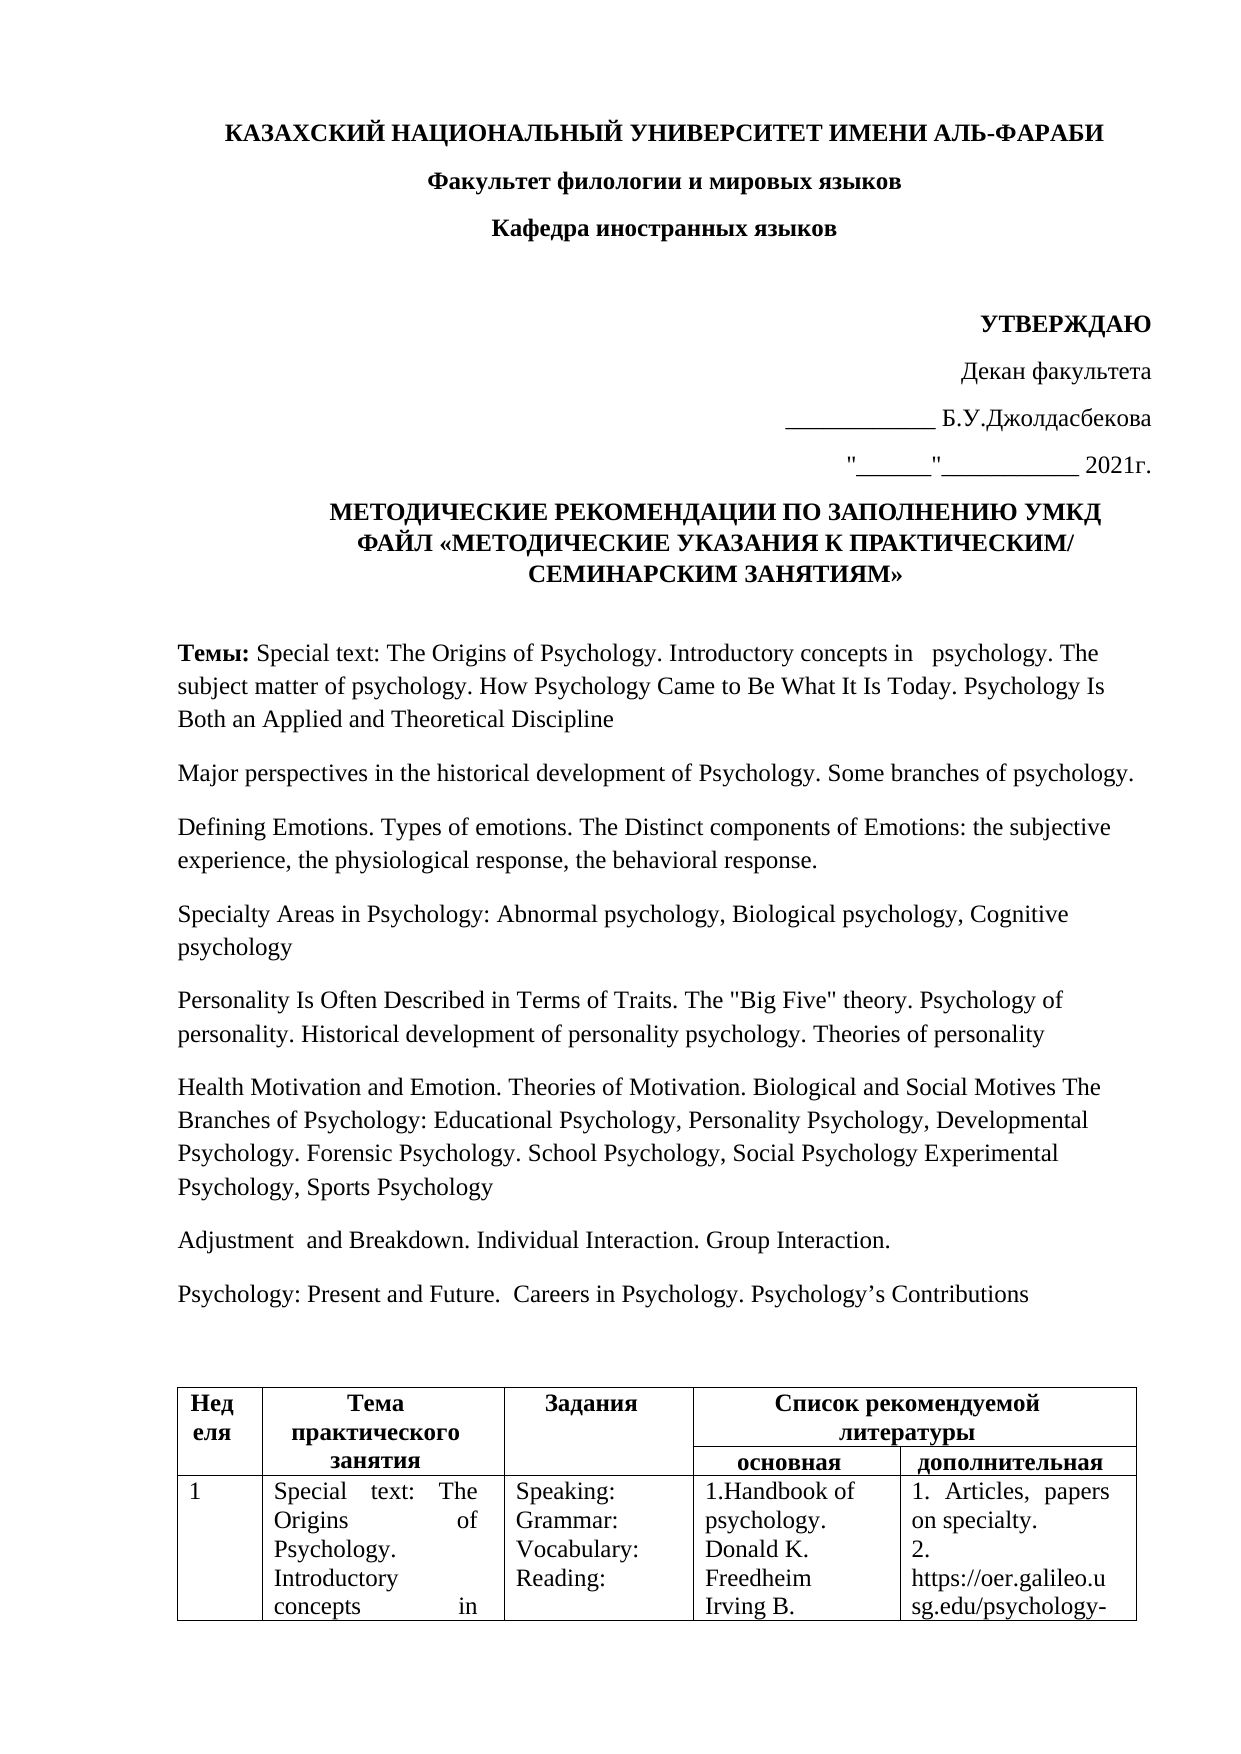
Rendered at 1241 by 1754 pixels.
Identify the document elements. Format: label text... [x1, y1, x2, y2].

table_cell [901, 1476, 1136, 1620]
text Personality Is Often Described in Terms of Traits. The "Big Five" theory. Psychology of personality. Historical development of personality psychology. Theories of personality [177, 986, 1152, 1047]
text Факультет филологии и мировых языков [177, 166, 1152, 194]
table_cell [263, 1476, 504, 1620]
text Кафедра иностранных языков [177, 213, 1152, 242]
text Health Motivation and Emotion. Theories of Motivation. Biological and Social Motives The Branches of Psychology: Educational Psychology, Personality Psychology, Developmental Psychology. Forensic Psychology. School Psychology, Social Psychology Experimental Psychology, Sports Psychology [177, 1072, 1152, 1200]
text Декан факультета [177, 356, 1152, 385]
text Psychology: Present and Future. Careers in Psychology. Psychology’s Contributions [177, 1279, 1152, 1308]
table_header Неделя [178, 1388, 262, 1475]
text Темы: Special text: The Origins of Psychology. Introductory concepts in psychology. The subject matter of psychology. How Psychology Came to Be What It Is Today. Psychology Is Both an Applied and Theoretical Discipline [177, 638, 1152, 733]
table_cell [505, 1476, 693, 1620]
table_header Тема практического занятия [263, 1388, 504, 1475]
text Adjustment and Breakdown. Individual Interaction. Group Interaction. [177, 1225, 1152, 1254]
table_header Задания [505, 1388, 693, 1475]
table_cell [694, 1476, 900, 1620]
table_cell 1 [178, 1476, 262, 1620]
text "______"___________ 2021г. [177, 450, 1152, 479]
text КАЗАХСКИЙ НАЦИОНАЛЬНЫЙ УНИВЕРСИТЕТ ИМЕНИ АЛЬ-ФАРАБИ [177, 118, 1152, 147]
list МЕТОДИЧЕСКИЕ РЕКОМЕНДАЦИИ ПО ЗАПОЛНЕНИЮ УМКД [326, 497, 1105, 526]
table_cell основная [694, 1447, 900, 1475]
table_header Список рекомендуемой литературы [694, 1388, 1136, 1446]
text УТВЕРЖДАЮ [177, 309, 1152, 338]
list ФАЙЛ «МЕТОДИЧЕСКИЕ УКАЗАНИЯ К ПРАКТИЧЕСКИМ/ СЕМИНАРСКИМ ЗАНЯТИЯМ» [326, 528, 1105, 588]
text ____________ Б.У.Джолдасбекова [177, 403, 1152, 432]
text Major perspectives in the historical development of Psychology. Some branches of psychology. [177, 758, 1152, 787]
table_cell дополнительная [901, 1447, 1136, 1475]
text Defining Emotions. Types of emotions. The Distinct components of Emotions: the subjective experience, the physiological response, the behavioral response. [177, 812, 1152, 874]
text Specialty Areas in Psychology: Abnormal psychology, Biological psychology, Cognitive psychology [177, 899, 1152, 961]
